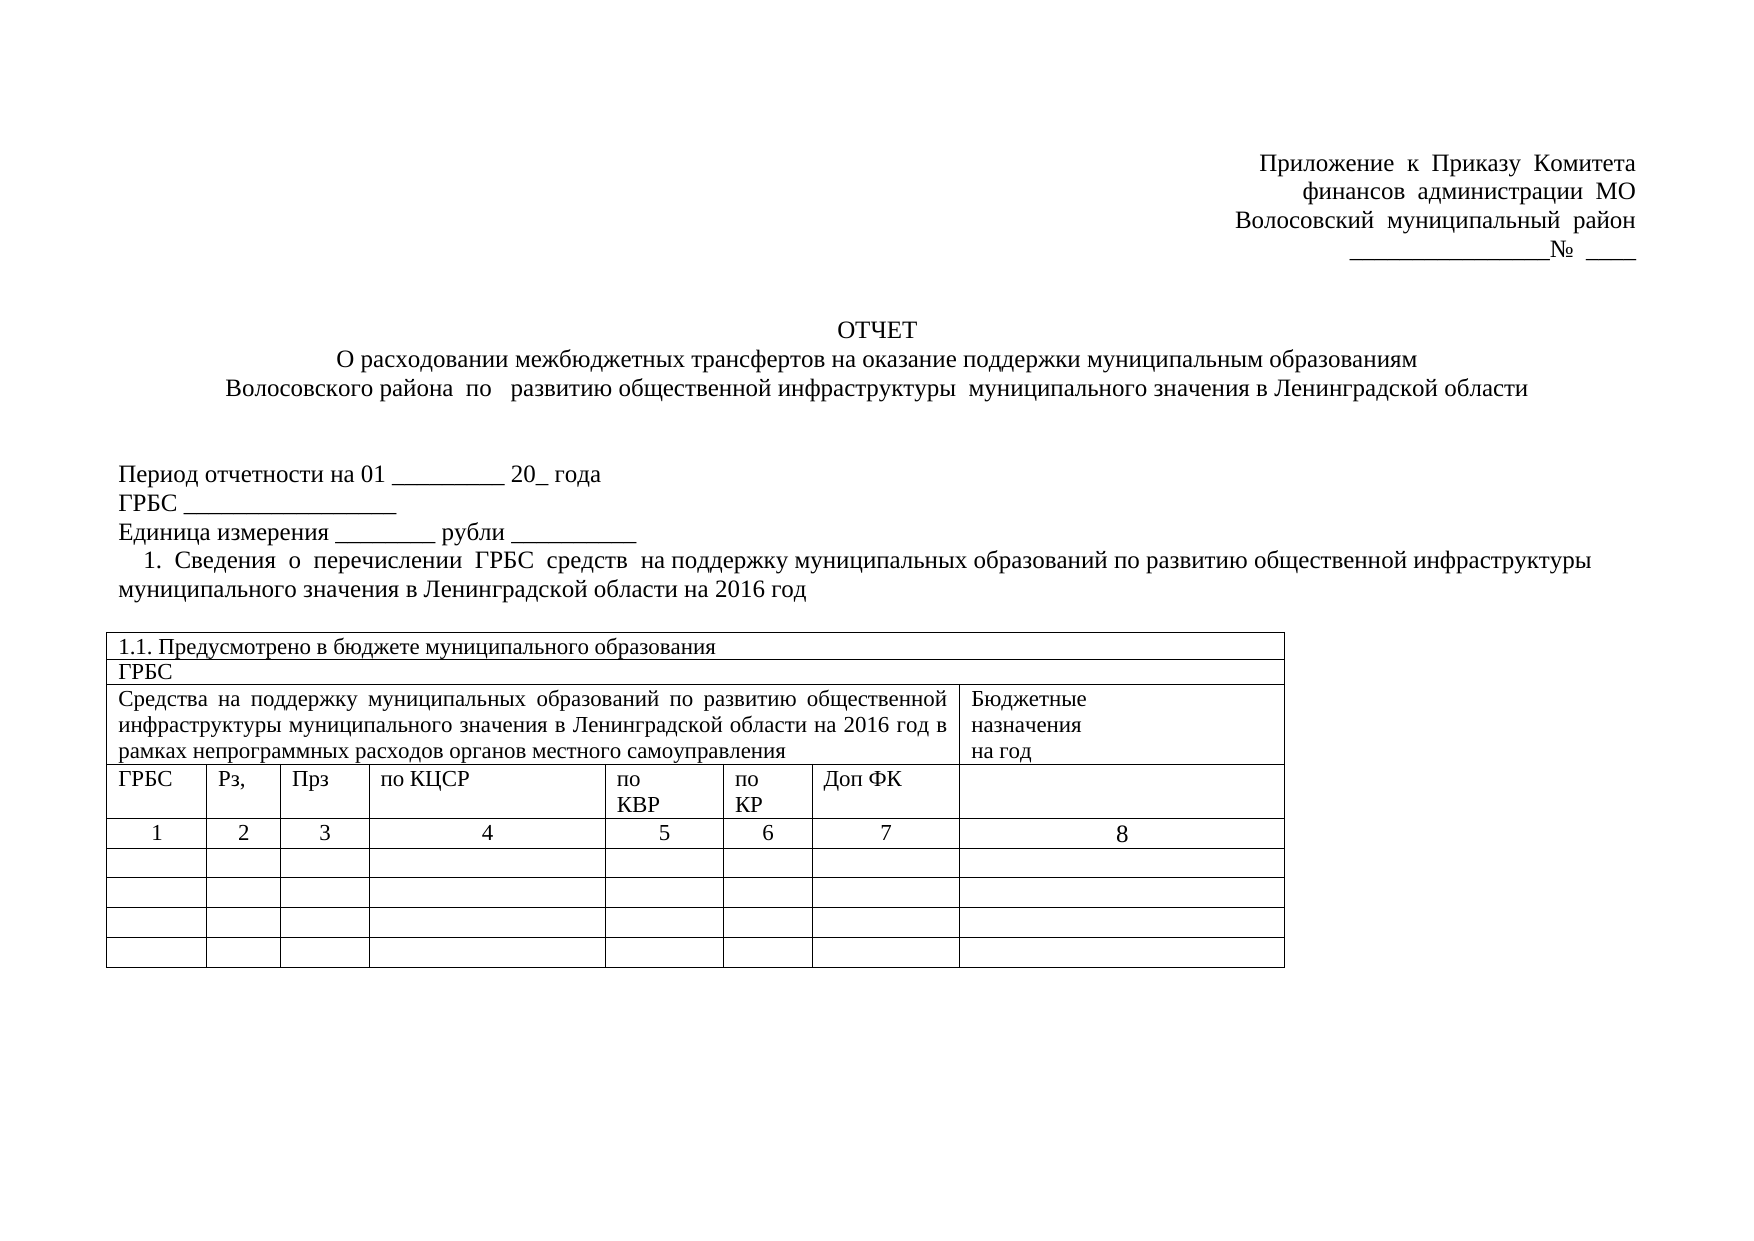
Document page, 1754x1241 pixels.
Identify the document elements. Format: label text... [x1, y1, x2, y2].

table_cell [107, 938, 206, 967]
text Волосовский муниципальный район [118, 205, 1636, 234]
table_cell [606, 938, 723, 967]
text ГРБС _________________ [118, 488, 1636, 517]
table_cell [207, 908, 280, 937]
table_cell [813, 878, 959, 907]
table_cell [724, 878, 812, 907]
table_cell [960, 938, 1284, 967]
table_cell 3 [281, 819, 369, 847]
table_cell 7 [813, 819, 959, 847]
table_cell [370, 938, 605, 967]
table_cell 5 [606, 819, 723, 847]
text 1. Сведения о перечислении ГРБС средств на поддержку муниципальных образований по развитию общественной инфраструктуры муниципального значения в Ленинградской области на 2016 год [118, 546, 1636, 603]
table_cell [370, 878, 605, 907]
table_cell [606, 878, 723, 907]
table_cell [207, 938, 280, 967]
table_cell [724, 908, 812, 937]
table_cell 4 [370, 819, 605, 847]
table_cell Бюджетные назначения на год [960, 685, 1284, 764]
table_cell [207, 878, 280, 907]
table_cell по КВР [606, 765, 723, 818]
table_cell Доп ФК [813, 765, 959, 818]
table_cell [281, 938, 369, 967]
table_cell [107, 878, 206, 907]
table_cell по КЦСР [370, 765, 605, 818]
text Период отчетности на 01 _________ 20_ года [118, 459, 1636, 488]
table_cell [107, 849, 206, 877]
table_cell 6 [724, 819, 812, 847]
table_cell 8 [960, 819, 1284, 847]
table_cell [606, 908, 723, 937]
table_cell [207, 849, 280, 877]
table_cell [281, 878, 369, 907]
table_cell [606, 849, 723, 877]
text Приложение к Приказу Комитета [118, 148, 1636, 176]
text Волосовского района по развитию общественной инфраструктуры муниципального значения в Ленинградской области [118, 373, 1636, 402]
text ________________№ ____ [118, 234, 1636, 263]
table_cell [960, 765, 1284, 818]
table_cell ГРБС [107, 660, 1284, 684]
text Единица измерения ________ рубли __________ [118, 517, 1636, 546]
table_cell Прз [281, 765, 369, 818]
table_cell 1 [107, 819, 206, 847]
table_cell [107, 908, 206, 937]
text О расходовании межбюджетных трансфертов на оказание поддержки муниципальным образованиям [118, 344, 1636, 373]
table_cell [960, 908, 1284, 937]
table_cell [724, 938, 812, 967]
table_cell [370, 908, 605, 937]
table_cell [724, 849, 812, 877]
table_cell [813, 908, 959, 937]
table_cell [813, 938, 959, 967]
table_cell Рз, [207, 765, 280, 818]
table_cell [960, 849, 1284, 877]
table_cell по КР [724, 765, 812, 818]
table_cell [281, 908, 369, 937]
table_cell [960, 878, 1284, 907]
text финансов администрации МО [118, 176, 1636, 205]
table_cell ГРБС [107, 765, 206, 818]
table_cell [813, 849, 959, 877]
table_cell 2 [207, 819, 280, 847]
table_cell [281, 849, 369, 877]
table_header 1.1. Предусмотрено в бюджете муниципального образования [107, 633, 1284, 659]
table_cell Средства на поддержку муниципальных образований по развитию общественной инфраструктуры муниципального значения в Ленинградской области на 2016 год в рамках непрограммных расходов органов местного самоуправления [107, 685, 959, 764]
table_cell [370, 849, 605, 877]
text ОТЧЕТ [118, 316, 1636, 344]
